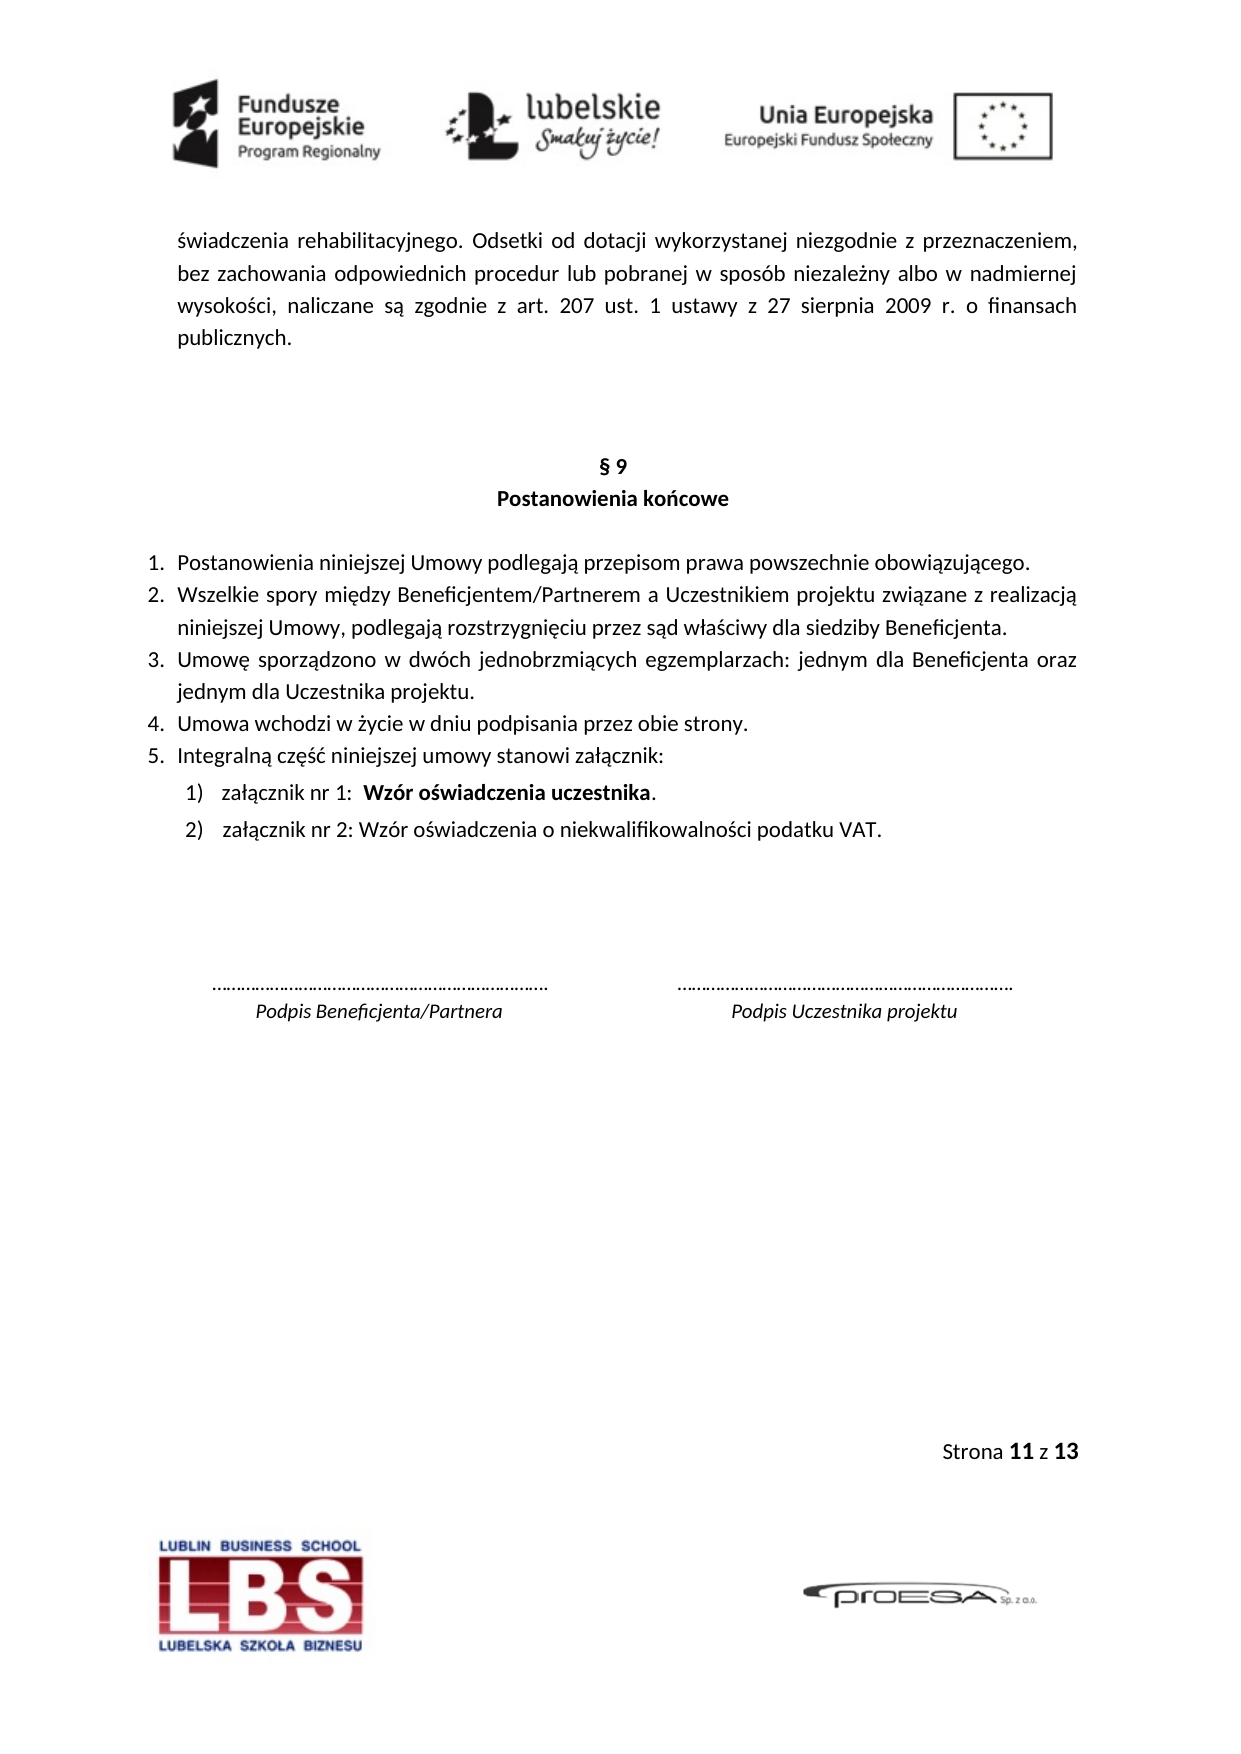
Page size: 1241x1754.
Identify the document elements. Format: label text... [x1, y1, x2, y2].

table_cell Podpis Beneficjenta/Partnera [148, 999, 613, 1028]
list załącznik nr 1: Wzór oświadczenia uczestnika. [185, 778, 1078, 806]
list Postanowienia niniejszej Umowy podlegają przepisom prawa powszechnie obowiązującego. [147, 548, 1078, 576]
list Integralną część niniejszej umowy stanowi załącznik: [147, 741, 1078, 769]
picture [147, 44, 1079, 202]
list załącznik nr 2: Wzór oświadczenia o niekwalifikowalności podatku VAT. [185, 815, 1078, 843]
list Umowa wchodzi w życie w dniu podpisania przez obie strony. [147, 709, 1078, 737]
picture [784, 1490, 1066, 1677]
table_cell Podpis Uczestnika projektu [613, 999, 1078, 1028]
text § 9 [147, 452, 1078, 480]
table_header ……………………………………………………………. [148, 970, 613, 999]
picture [147, 1526, 376, 1677]
list Wszelkie spory między Beneficjentem/Partnerem a Uczestnikiem projektu związane z realizacją niniejszej Umowy, podlegają rozstrzygnięciu przez sąd właściwy dla siedziby Beneficjenta. [147, 581, 1078, 641]
table_header ……………………………………………………………. [613, 970, 1078, 999]
list Umowę sporządzono w dwóch jednobrzmiących egzemplarzach: jednym dla Beneficjenta oraz jednym dla Uczestnika projektu. [147, 645, 1078, 705]
text Postanowienia końcowe [147, 484, 1078, 512]
